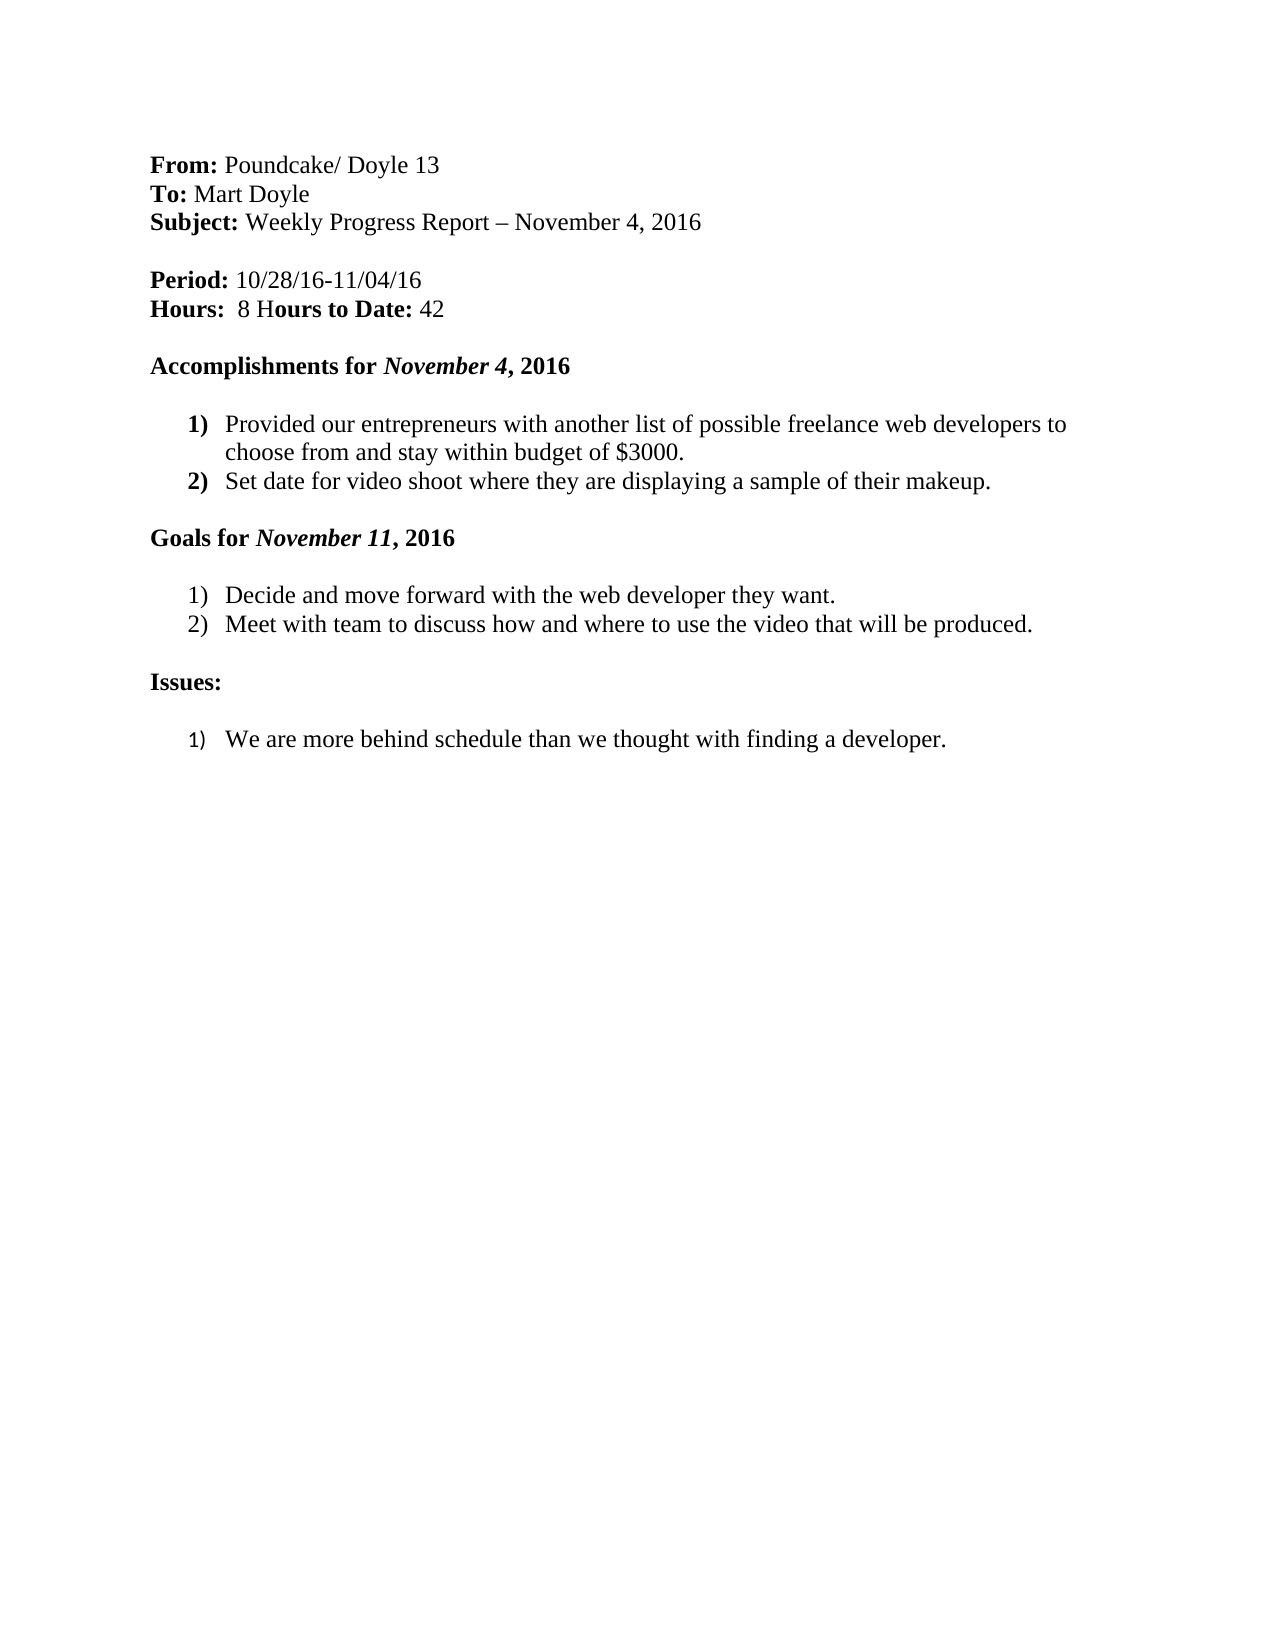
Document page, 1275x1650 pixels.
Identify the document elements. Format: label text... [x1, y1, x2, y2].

text Hours: 8 Hours to Date: 42 [150, 294, 1125, 322]
text From: Poundcake/ Doyle 13 [150, 150, 1125, 179]
text Goals for November 11, 2016 [150, 523, 1125, 552]
text Subject: Weekly Progress Report – November 4, 2016 [150, 207, 1125, 236]
list Meet with team to discuss how and where to use the video that will be produced. [187, 609, 1125, 638]
text Period: 10/28/16-11/04/16 [150, 265, 1125, 294]
list Provided our entrepreneurs with another list of possible freelance web developers to choose from and stay within budget of $3000. [187, 409, 1125, 466]
list Set date for video shoot where they are displaying a sample of their makeup. [187, 466, 1125, 495]
text Issues: [150, 667, 1125, 696]
list Decide and move forward with the web developer they want. [187, 581, 1125, 609]
list We are more behind schedule than we thought with finding a developer. [187, 724, 1125, 753]
text To: Mart Doyle [150, 179, 1125, 207]
text Accomplishments for November 4, 2016 [150, 351, 1125, 380]
